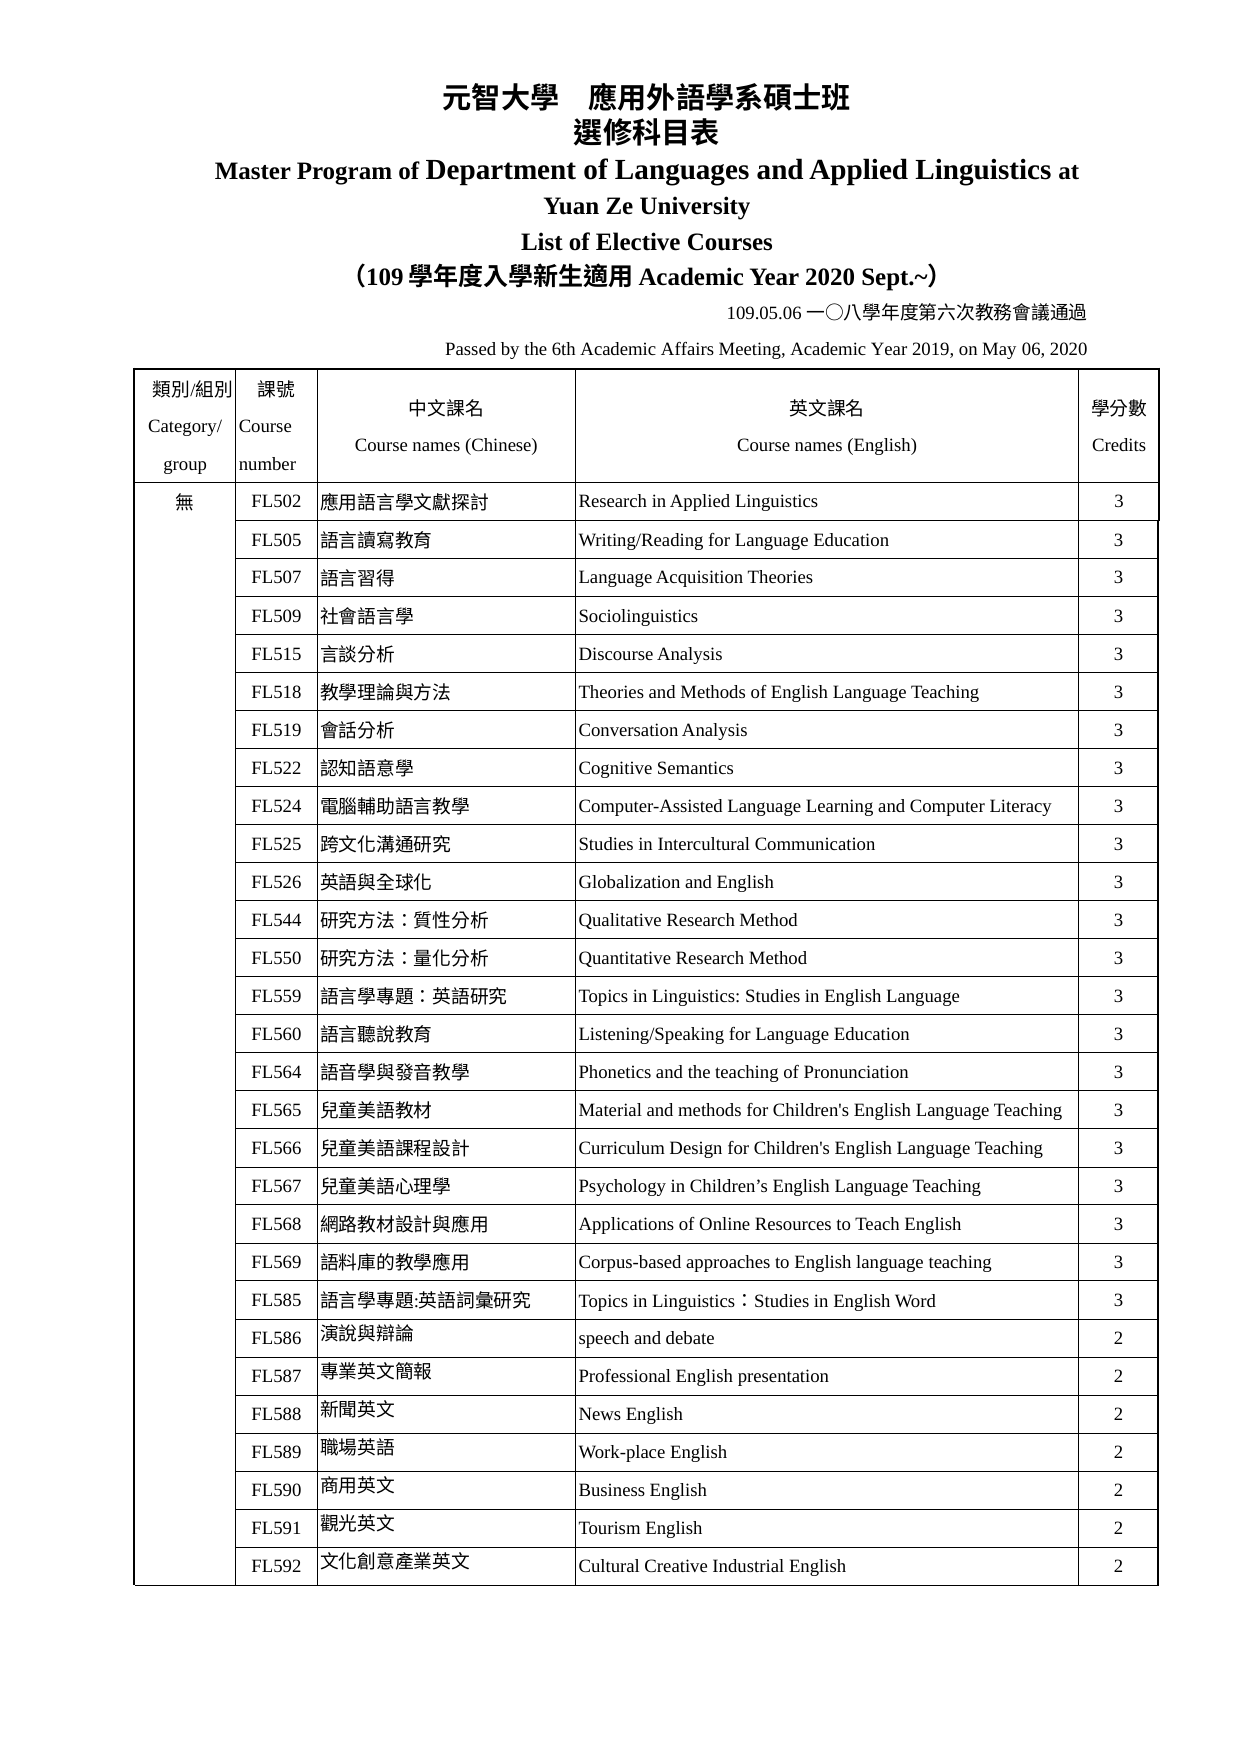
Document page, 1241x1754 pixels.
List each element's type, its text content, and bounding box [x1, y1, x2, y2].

table_cell 3 [1079, 711, 1157, 748]
text 109.05.06 一○八學年度第六次教務會議通過 [254, 292, 1087, 330]
table_cell 英語與全球化 [318, 863, 575, 900]
table_cell 兒童美語心理學 [318, 1168, 575, 1204]
table_cell 3 [1079, 1015, 1157, 1052]
table_cell 語言習得 [318, 559, 575, 596]
table_cell 3 [1079, 901, 1157, 938]
table_header 學分數 Credits [1079, 370, 1158, 482]
table_cell FL559 [236, 977, 317, 1014]
table_cell speech and debate [576, 1320, 1078, 1356]
table_cell FL588 [236, 1396, 317, 1432]
table_header 中文課名 Course names (Chinese) [318, 370, 575, 482]
table_cell 語言讀寫教育 [318, 521, 575, 558]
table_cell Theories and Methods of English Language Teaching [576, 673, 1078, 710]
table_cell 認知語意學 [318, 749, 575, 786]
table_cell FL565 [236, 1091, 317, 1128]
table_cell 3 [1079, 635, 1157, 672]
table_cell Cognitive Semantics [576, 749, 1078, 786]
table_cell Topics in Linguistics: Studies in English Language [576, 977, 1078, 1014]
table_cell FL515 [236, 635, 317, 672]
text 選修科目表 [206, 115, 1087, 151]
table_cell 職場英語 [318, 1434, 575, 1471]
table_cell Applications of Online Resources to Teach English [576, 1205, 1078, 1242]
table_cell FL587 [236, 1358, 317, 1394]
table_cell Studies in Intercultural Communication [576, 825, 1078, 862]
text Passed by the 6th Academic Affairs Meeting, Academic Year 2019, on May 06, 2020 [206, 330, 1087, 367]
table_cell 演說與辯論 [318, 1320, 575, 1356]
table_cell News English [576, 1396, 1078, 1432]
table_cell FL585 [236, 1281, 317, 1318]
table_cell FL509 [236, 597, 317, 634]
table_cell FL590 [236, 1472, 317, 1508]
table_cell Qualitative Research Method [576, 901, 1078, 938]
text Master Program of Department of Languages and Applied Linguistics at Yuan Ze University [206, 151, 1087, 222]
table_cell 語言聽說教育 [318, 1015, 575, 1052]
table_cell FL586 [236, 1320, 317, 1356]
table_cell 3 [1079, 673, 1157, 710]
text 元智大學 應用外語學系碩士班 [206, 80, 1087, 115]
table_cell FL519 [236, 711, 317, 748]
table_cell Topics in Linguistics：Studies in English Word [576, 1281, 1078, 1318]
table_cell Tourism English [576, 1510, 1078, 1547]
table_cell Sociolinguistics [576, 597, 1078, 634]
table_cell Listening/Speaking for Language Education [576, 1015, 1078, 1052]
table_cell 兒童美語課程設計 [318, 1129, 575, 1166]
table_cell Psychology in Children’s English Language Teaching [576, 1168, 1078, 1204]
table_cell FL568 [236, 1205, 317, 1242]
table_cell Cultural Creative Industrial English [576, 1548, 1078, 1584]
table_cell 3 [1079, 977, 1157, 1014]
table_header 類別/組別 Category/ group [135, 370, 235, 482]
table_cell 3 [1079, 1168, 1157, 1204]
table_cell 2 [1079, 1358, 1157, 1394]
table_cell FL507 [236, 559, 317, 596]
table_cell FL592 [236, 1548, 317, 1584]
table_cell 研究方法：質性分析 [318, 901, 575, 938]
table_cell FL591 [236, 1510, 317, 1547]
table_cell FL564 [236, 1053, 317, 1090]
table_cell 3 [1079, 1091, 1157, 1128]
table_cell 新聞英文 [318, 1396, 575, 1432]
table_cell Business English [576, 1472, 1078, 1508]
table_cell FL589 [236, 1434, 317, 1471]
text List of Elective Courses [206, 222, 1087, 257]
table_cell Work-place English [576, 1434, 1078, 1471]
table_cell 3 [1079, 787, 1157, 824]
table_cell 專業英文簡報 [318, 1358, 575, 1394]
table_cell 2 [1079, 1548, 1157, 1584]
table_cell FL550 [236, 939, 317, 976]
table_cell 3 [1079, 749, 1157, 786]
table_header 課號 Course number [236, 370, 317, 482]
table_cell 跨文化溝通研究 [318, 825, 575, 862]
table_cell FL505 [236, 521, 317, 558]
table_cell 研究方法：量化分析 [318, 939, 575, 976]
table_cell 會話分析 [318, 711, 575, 748]
table_cell 電腦輔助語言教學 [318, 787, 575, 824]
table_cell FL560 [236, 1015, 317, 1052]
table_cell FL524 [236, 787, 317, 824]
table_cell 3 [1079, 597, 1157, 634]
table_cell 3 [1079, 483, 1158, 520]
table_cell Discourse Analysis [576, 635, 1078, 672]
table_cell 3 [1079, 939, 1157, 976]
table_cell 語言學專題：英語研究 [318, 977, 575, 1014]
table_cell Phonetics and the teaching of Pronunciation [576, 1053, 1078, 1090]
table_cell 3 [1079, 1244, 1157, 1280]
table_cell Computer-Assisted Language Learning and Computer Literacy [576, 787, 1078, 824]
table_cell 3 [1079, 1129, 1157, 1166]
table_cell 2 [1079, 1434, 1157, 1471]
table_cell FL544 [236, 901, 317, 938]
table_cell Corpus-based approaches to English language teaching [576, 1244, 1078, 1280]
table_cell 3 [1079, 1205, 1157, 1242]
table_cell 3 [1079, 825, 1157, 862]
table_cell FL522 [236, 749, 317, 786]
table_header 英文課名 Course names (English) [576, 370, 1078, 482]
table_cell 3 [1079, 1281, 1157, 1318]
table_cell 語料庫的教學應用 [318, 1244, 575, 1280]
table_cell 無 [135, 483, 235, 1584]
table_cell 3 [1079, 863, 1157, 900]
table_cell Professional English presentation [576, 1358, 1078, 1394]
table_cell Research in Applied Linguistics [576, 483, 1078, 520]
table_cell 商用英文 [318, 1472, 575, 1508]
text （109學年度入學新生適用Academic Year 2020 Sept.~） [206, 257, 1087, 292]
table_cell FL502 [236, 483, 317, 520]
table_cell Language Acquisition Theories [576, 559, 1078, 596]
table_cell 語言學專題:英語詞彙研究 [318, 1281, 575, 1318]
table_cell FL569 [236, 1244, 317, 1280]
table_cell FL526 [236, 863, 317, 900]
table_cell 兒童美語教材 [318, 1091, 575, 1128]
table_cell FL518 [236, 673, 317, 710]
table_cell Material and methods for Children's English Language Teaching [576, 1091, 1078, 1128]
table_cell 言談分析 [318, 635, 575, 672]
table_cell 語音學與發音教學 [318, 1053, 575, 1090]
table_cell FL566 [236, 1129, 317, 1166]
table_cell 應用語言學文獻探討 [318, 483, 575, 520]
table_cell 3 [1079, 559, 1157, 596]
table_cell 2 [1079, 1396, 1157, 1432]
table_cell 3 [1079, 521, 1157, 558]
table_cell FL525 [236, 825, 317, 862]
table_cell 3 [1079, 1053, 1157, 1090]
table_cell Globalization and English [576, 863, 1078, 900]
table_cell Quantitative Research Method [576, 939, 1078, 976]
table_cell 2 [1079, 1510, 1157, 1547]
table_cell Writing/Reading for Language Education [576, 521, 1078, 558]
table_cell 觀光英文 [318, 1510, 575, 1547]
table_cell 教學理論與方法 [318, 673, 575, 710]
table_cell Curriculum Design for Children's English Language Teaching [576, 1129, 1078, 1166]
table_cell 社會語言學 [318, 597, 575, 634]
table_cell FL567 [236, 1168, 317, 1204]
table_cell Conversation Analysis [576, 711, 1078, 748]
table_cell 網路教材設計與應用 [318, 1205, 575, 1242]
table_cell 2 [1079, 1320, 1157, 1356]
table_cell 文化創意產業英文 [318, 1548, 575, 1584]
table_cell 2 [1079, 1472, 1157, 1508]
